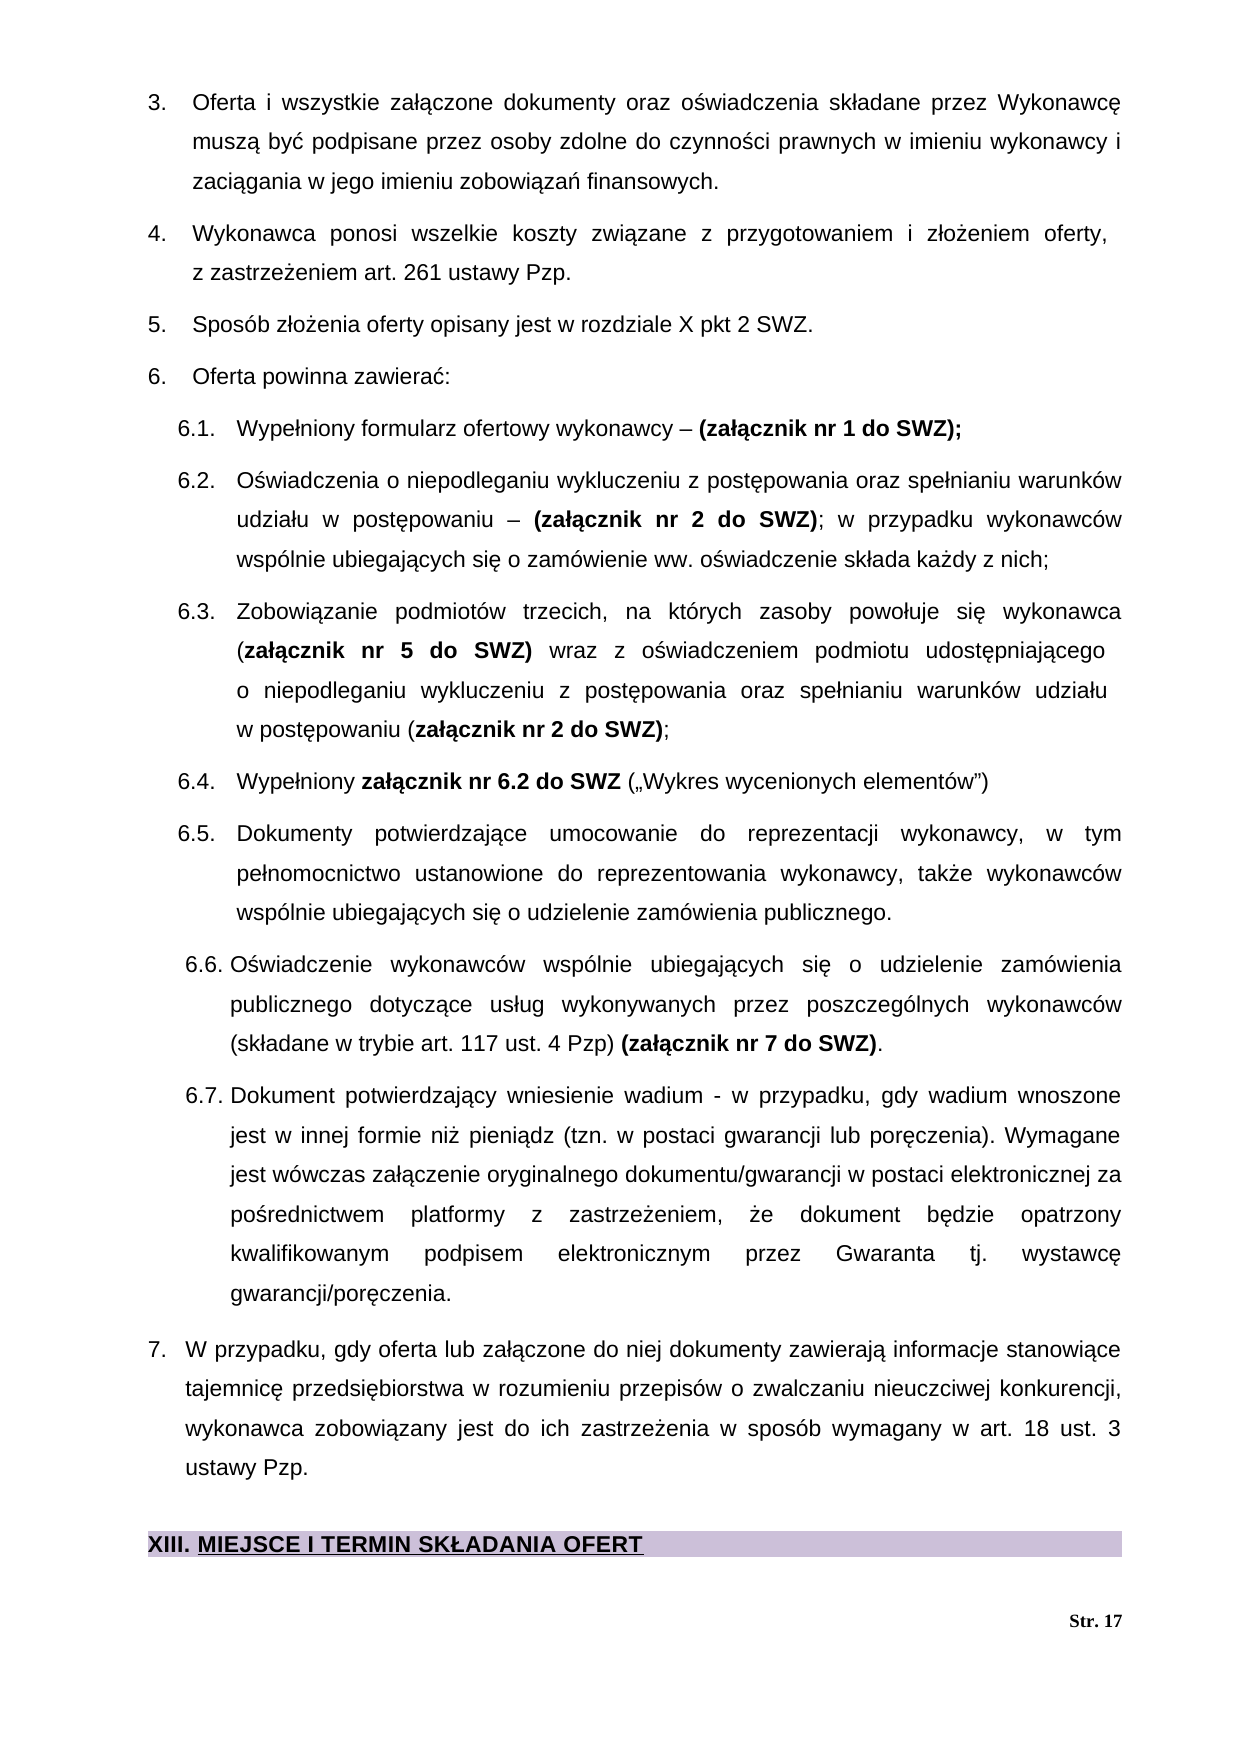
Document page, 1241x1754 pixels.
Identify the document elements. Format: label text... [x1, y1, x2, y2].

list Oferta powinna zawierać: [148, 363, 1122, 389]
list W przypadku, gdy oferta lub załączone do niej dokumenty zawierają informacje stanowiące tajemnicę przedsiębiorstwa w rozumieniu przepisów o zwalczaniu nieuczciwej konkurencji, wykonawca zobowiązany jest do ich zastrzeżenia w sposób wymagany w art. 18 ust. 3 ustawy Pzp. [148, 1336, 1122, 1481]
list Oświadczenia o niepodleganiu wykluczeniu z postępowania oraz spełnianiu warunków udziału w postępowaniu – (załącznik nr 2 do SWZ); w przypadku wykonawców wspólnie ubiegających się o zamówienie ww. oświadczenie składa każdy z nich; [177, 467, 1122, 572]
list Wypełniony formularz ofertowy wykonawcy – (załącznik nr 1 do SWZ); [177, 415, 1122, 441]
list Dokumenty potwierdzające umocowanie do reprezentacji wykonawcy, w tym pełnomocnictwo ustanowione do reprezentowania wykonawcy, także wykonawców wspólnie ubiegających się o udzielenie zamówienia publicznego. [177, 820, 1122, 926]
list Wykonawca ponosi wszelkie koszty związane z przygotowaniem i złożeniem oferty, z zastrzeżeniem art. 261 ustawy Pzp. [148, 219, 1122, 285]
list Dokument potwierdzający wniesienie wadium - w przypadku, gdy wadium wnoszone jest w innej formie niż pieniądz (tzn. w postaci gwarancji lub poręczenia). Wymagane jest wówczas załączenie oryginalnego dokumentu/gwarancji w postaci elektronicznej za pośrednictwem platformy z zastrzeżeniem, że dokument będzie opatrzony kwalifikowanym podpisem elektronicznym przez Gwaranta tj. wystawcę gwarancji/poręczenia. [185, 1082, 1122, 1306]
list Zobowiązanie podmiotów trzecich, na których zasoby powołuje się wykonawca (załącznik nr 5 do SWZ) wraz z oświadczeniem podmiotu udostępniającego o niepodleganiu wykluczeniu z postępowania oraz spełnianiu warunków udziału w postępowaniu (załącznik nr 2 do SWZ); [177, 598, 1122, 743]
list Oferta i wszystkie załączone dokumenty oraz oświadczenia składane przez Wykonawcę muszą być podpisane przez osoby zdolne do czynności prawnych w imieniu wykonawcy i zaciągania w jego imieniu zobowiązań finansowych. [148, 89, 1122, 194]
list Wypełniony załącznik nr 6.2 do SWZ („Wykres wycenionych elementów”) [177, 768, 1122, 795]
list Sposób złożenia oferty opisany jest w rozdziale X pkt 2 SWZ. [148, 311, 1122, 337]
subtitle XIII. MIEJSCE I TERMIN SKŁADANIA OFERT [148, 1531, 1122, 1557]
list Oświadczenie wykonawców wspólnie ubiegających się o udzielenie zamówienia publicznego dotyczące usług wykonywanych przez poszczególnych wykonawców (składane w trybie art. 117 ust. 4 Pzp) (załącznik nr 7 do SWZ). [185, 951, 1122, 1057]
